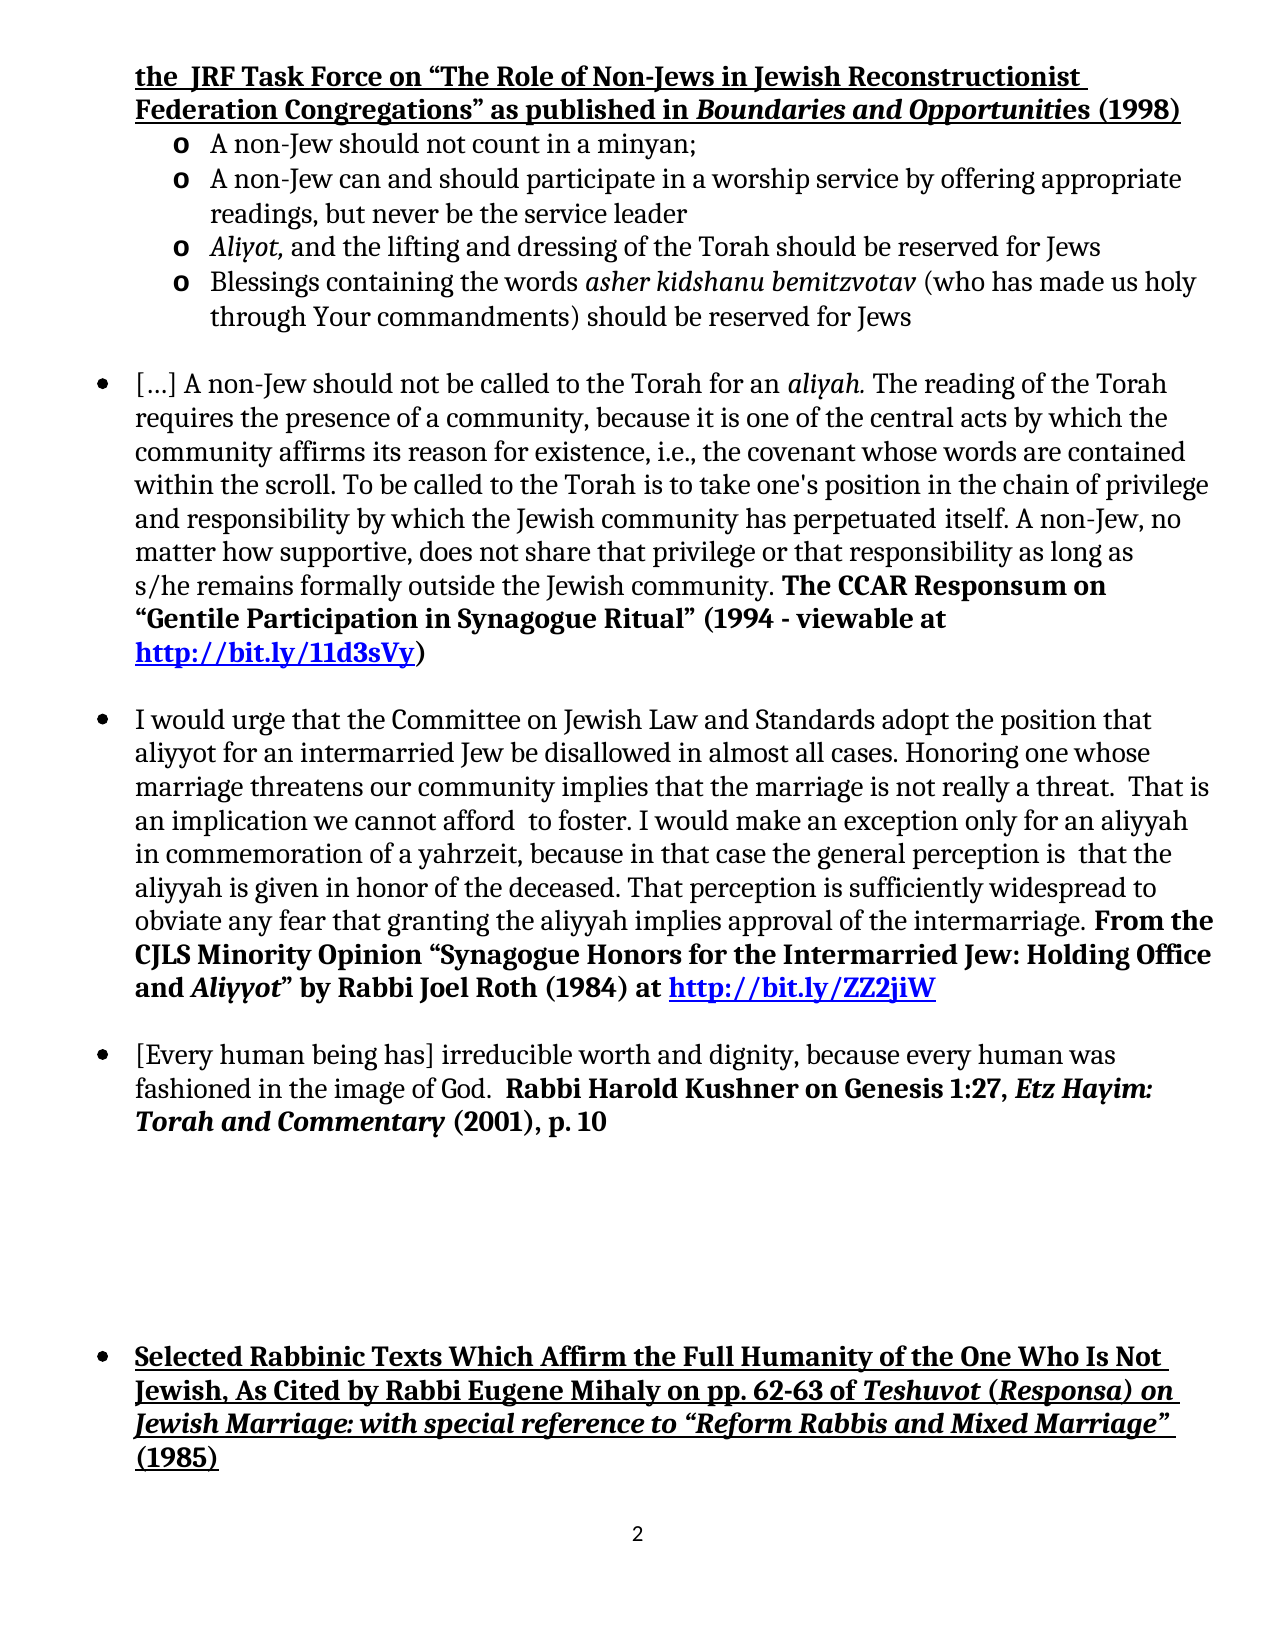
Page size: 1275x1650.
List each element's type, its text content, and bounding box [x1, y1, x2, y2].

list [97, 60, 1215, 127]
list […] A non-Jew should not be called to the Torah for an aliyah. The reading of the Torah requires the presence of a community, because it is one of the central acts by which the community affirms its reason for existence, i.e., the covenant whose words are contained within the scroll. To be called to the Torah is to take one's position in the chain of privilege and responsibility by which the Jewish community has perpetuated itself. A non-Jew, no matter how supportive, does not share that privilege or that responsibility as long as s/he remains formally outside the Jewish community. The CCAR Responsum on “Gentile Participation in Synagogue Ritual” (1994 - viewable at http://bit.ly/11d3sVy) [97, 368, 1215, 669]
list Aliyot, and the lifting and dressing of the Torah should be reserved for Jews [172, 231, 1215, 266]
list A non-Jew can and should participate in a worship service by offering appropriate readings, but never be the service leader [172, 162, 1215, 231]
list Blessings containing the words asher kidshanu bemitzvotav (who has made us holy through Your commandments) should be reserved for Jews [172, 266, 1215, 334]
list A non-Jew should not count in a minyan; [172, 127, 1215, 162]
list [Every human being has] irreducible worth and dignity, because every human was fashioned in the image of God. Rabbi Harold Kushner on Genesis 1:27, Etz Hayim: Torah and Commentary (2001), p. 10 [97, 1038, 1215, 1139]
list Selected Rabbinic Texts Which Affirm the Full Humanity of the One Who Is Not Jewish, As Cited by Rabbi Eugene Mihaly on pp. 62-63 of Teshuvot (Responsa) on Jewish Marriage: with special reference to “Reform Rabbis and Mixed Marriage” (1985) [97, 1340, 1215, 1474]
list I would urge that the Committee on Jewish Law and Standards adopt the position that aliyyot for an intermarried Jew be disallowed in almost all cases. Honoring one whose marriage threatens our community implies that the marriage is not really a threat. That is an implication we cannot afford to foster. I would make an exception only for an aliyyah in commemoration of a yahrzeit, because in that case the general perception is that the aliyyah is given in honor of the deceased. That perception is sufficiently widespread to obviate any fear that granting the aliyyah implies approval of the intermarriage. From the CJLS Minority Opinion “Synagogue Honors for the Intermarried Jew: Holding Office and Aliyyot” by Rabbi Joel Roth (1984) at http://bit.ly/ZZ2jiW [97, 703, 1215, 1005]
